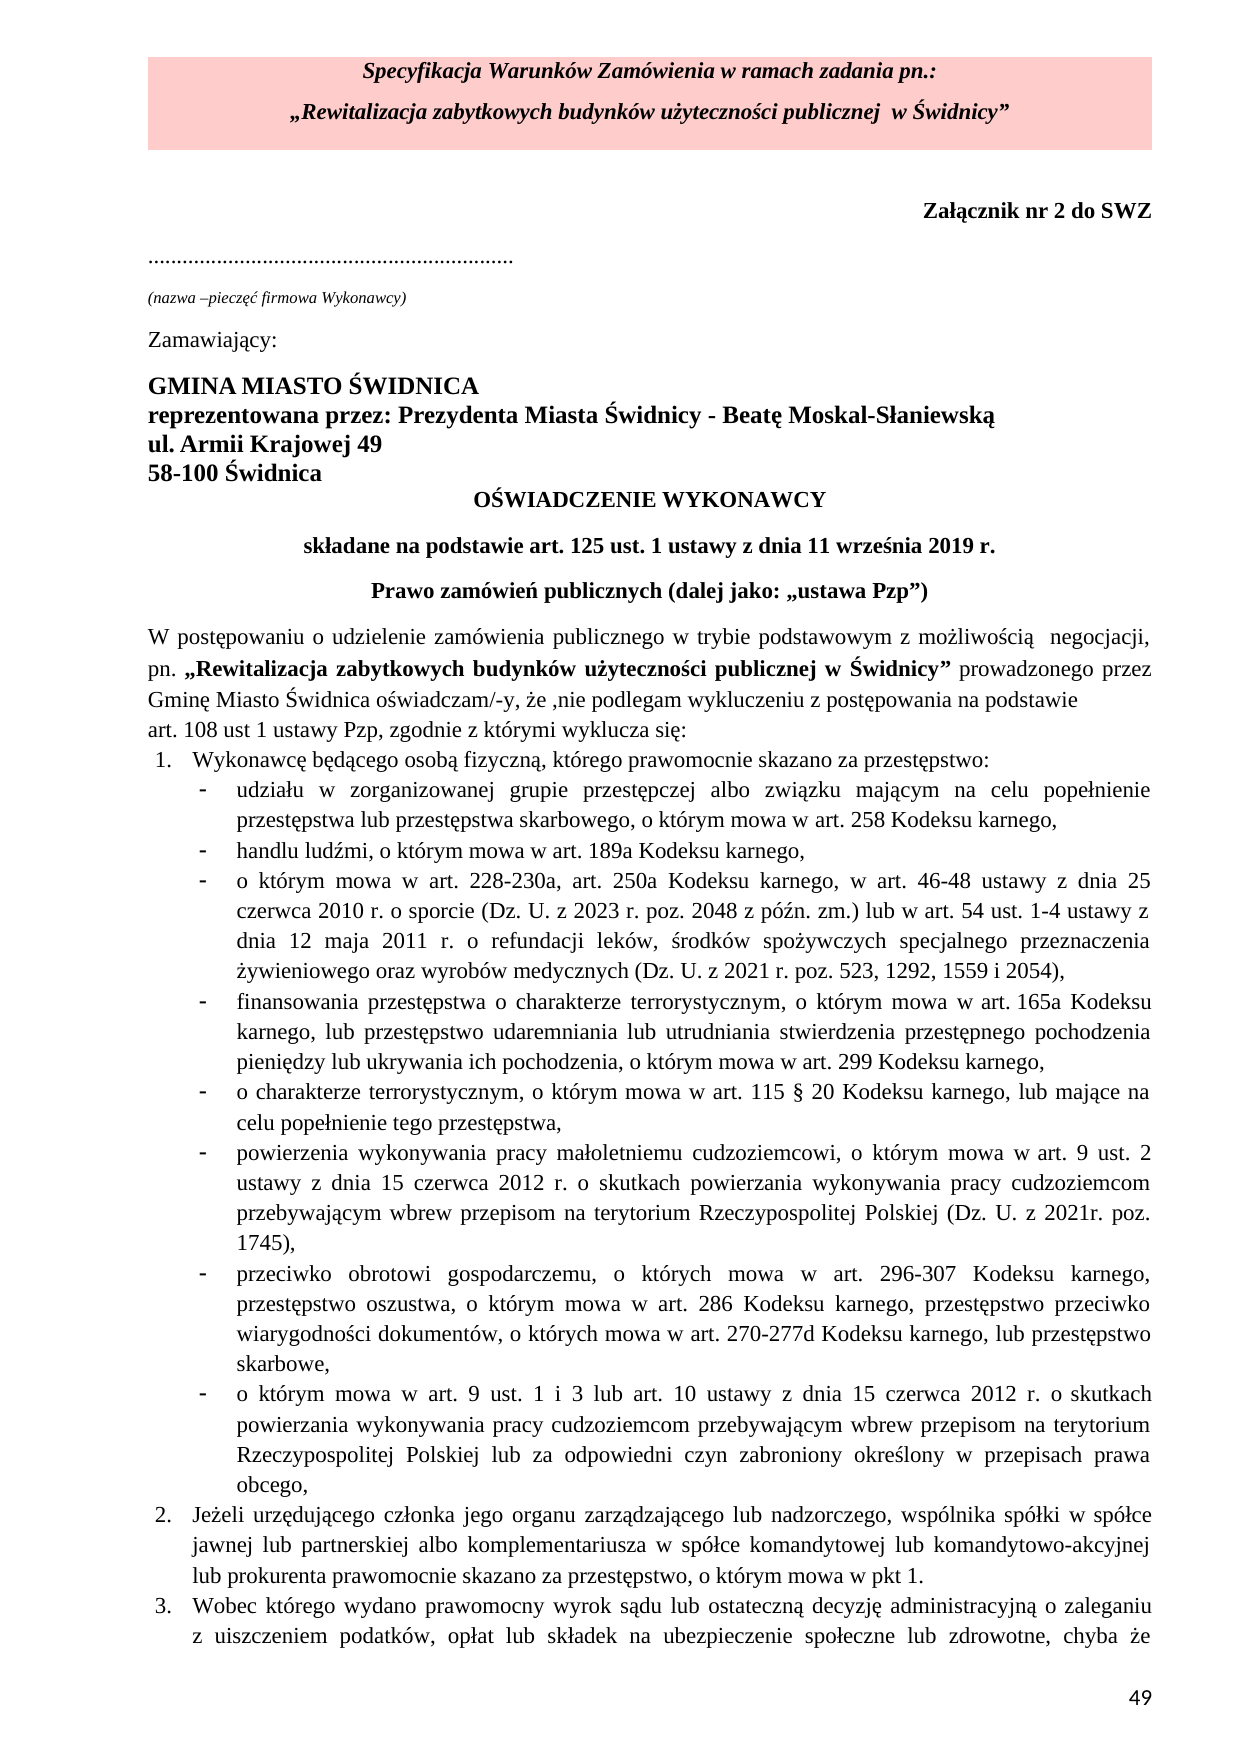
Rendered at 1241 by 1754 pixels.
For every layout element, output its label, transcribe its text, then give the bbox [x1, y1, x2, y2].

text 58-100 Świdnica [148, 458, 1152, 486]
text ................................................................ [148, 242, 1152, 269]
list przeciwko obrotowi gospodarczemu, o których mowa w art. 296-307 Kodeksu karnego, przestępstwo oszustwa, o którym mowa w art. 286 Kodeksu karnego, przestępstwo przeciwko wiarygodności dokumentów, o których mowa w art. 270-277d Kodeksu karnego, lub przestępstwo skarbowe, [199, 1259, 1152, 1377]
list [154, 1592, 1152, 1648]
text Zamawiający: [148, 326, 1152, 352]
text OŚWIADCZENIE WYKONAWCY [148, 486, 1152, 513]
list Jeżeli urzędującego członka jego organu zarządzającego lub nadzorczego, wspólnika spółki w spółce jawnej lub partnerskiej albo komplementariusza w spółce komandytowej lub komandytowo-akcyjnej lub prokurenta prawomocnie skazano za przestępstwo, o którym mowa w pkt 1. [154, 1501, 1152, 1588]
list powierzenia wykonywania pracy małoletniemu cudzoziemcowi, o którym mowa w art. 9 ust. 2 ustawy z dnia 15 czerwca 2012 r. o skutkach powierzania wykonywania pracy cudzoziemcom przebywającym wbrew przepisom na terytorium Rzeczypospolitej Polskiej (Dz. U. z 2021r. poz. 1745), [199, 1139, 1152, 1256]
list o którym mowa w art. 9 ust. 1 i 3 lub art. 10 ustawy z dnia 15 czerwca 2012 r. o skutkach powierzania wykonywania pracy cudzoziemcom przebywającym wbrew przepisom na terytorium Rzeczypospolitej Polskiej lub za odpowiedni czyn zabroniony określony w przepisach prawa obcego, [199, 1380, 1152, 1497]
list udziału w zorganizowanej grupie przestępczej albo związku mającym na celu popełnienie przestępstwa lub przestępstwa skarbowego, o którym mowa w art. 258 Kodeksu karnego, [199, 776, 1152, 833]
text ul. Armii Krajowej 49 [148, 429, 1152, 458]
text GMINA MIASTO ŚWIDNICA [148, 371, 1152, 400]
text składane na podstawie art. 125 ust. 1 ustawy z dnia 11 września 2019 r. [148, 532, 1152, 558]
text reprezentowana przez: Prezydenta Miasta Świdnicy - Beatę Moskal-Słaniewską [148, 400, 1152, 429]
text W postępowaniu o udzielenie zamówienia publicznego w trybie podstawowym z możliwością negocjacji, pn. „Rewitalizacja zabytkowych budynków użyteczności publicznej w Świdnicy” prowadzonego przez Gminę Miasto Świdnica oświadczam/-y, że ,nie podlegam wykluczeniu z postępowania na podstawie art. 108 ust 1 ustawy Pzp, zgodnie z którymi wyklucza się: [148, 623, 1152, 742]
list o charakterze terrorystycznym, o którym mowa w art. 115 § 20 Kodeksu karnego, lub mające na celu popełnienie tego przestępstwa, [199, 1078, 1152, 1135]
text (nazwa –pieczęć firmowa Wykonawcy) [148, 288, 1152, 307]
list handlu ludźmi, o którym mowa w art. 189a Kodeksu karnego, [199, 837, 1152, 863]
list Wykonawcę będącego osobą fizyczną, którego prawomocnie skazano za przestępstwo: [154, 746, 1152, 772]
list finansowania przestępstwa o charakterze terrorystycznym, o którym mowa w art. 165a Kodeksu karnego, lub przestępstwo udaremniania lub utrudniania stwierdzenia przestępnego pochodzenia pieniędzy lub ukrywania ich pochodzenia, o którym mowa w art. 299 Kodeksu karnego, [199, 988, 1152, 1074]
text Prawo zamówień publicznych (dalej jako: „ustawa Pzp”) [148, 578, 1152, 604]
text Załącznik nr 2 do SWZ [148, 197, 1152, 223]
list o którym mowa w art. 228-230a, art. 250a Kodeksu karnego, w art. 46-48 ustawy z dnia 25 czerwca 2010 r. o sporcie (Dz. U. z 2023 r. poz. 2048 z późn. zm.) lub w art. 54 ust. 1-4 ustawy z dnia 12 maja 2011 r. o refundacji leków, środków spożywczych specjalnego przeznaczenia żywieniowego oraz wyrobów medycznych (Dz. U. z 2021 r. poz. 523, 1292, 1559 i 2054), [199, 867, 1152, 984]
